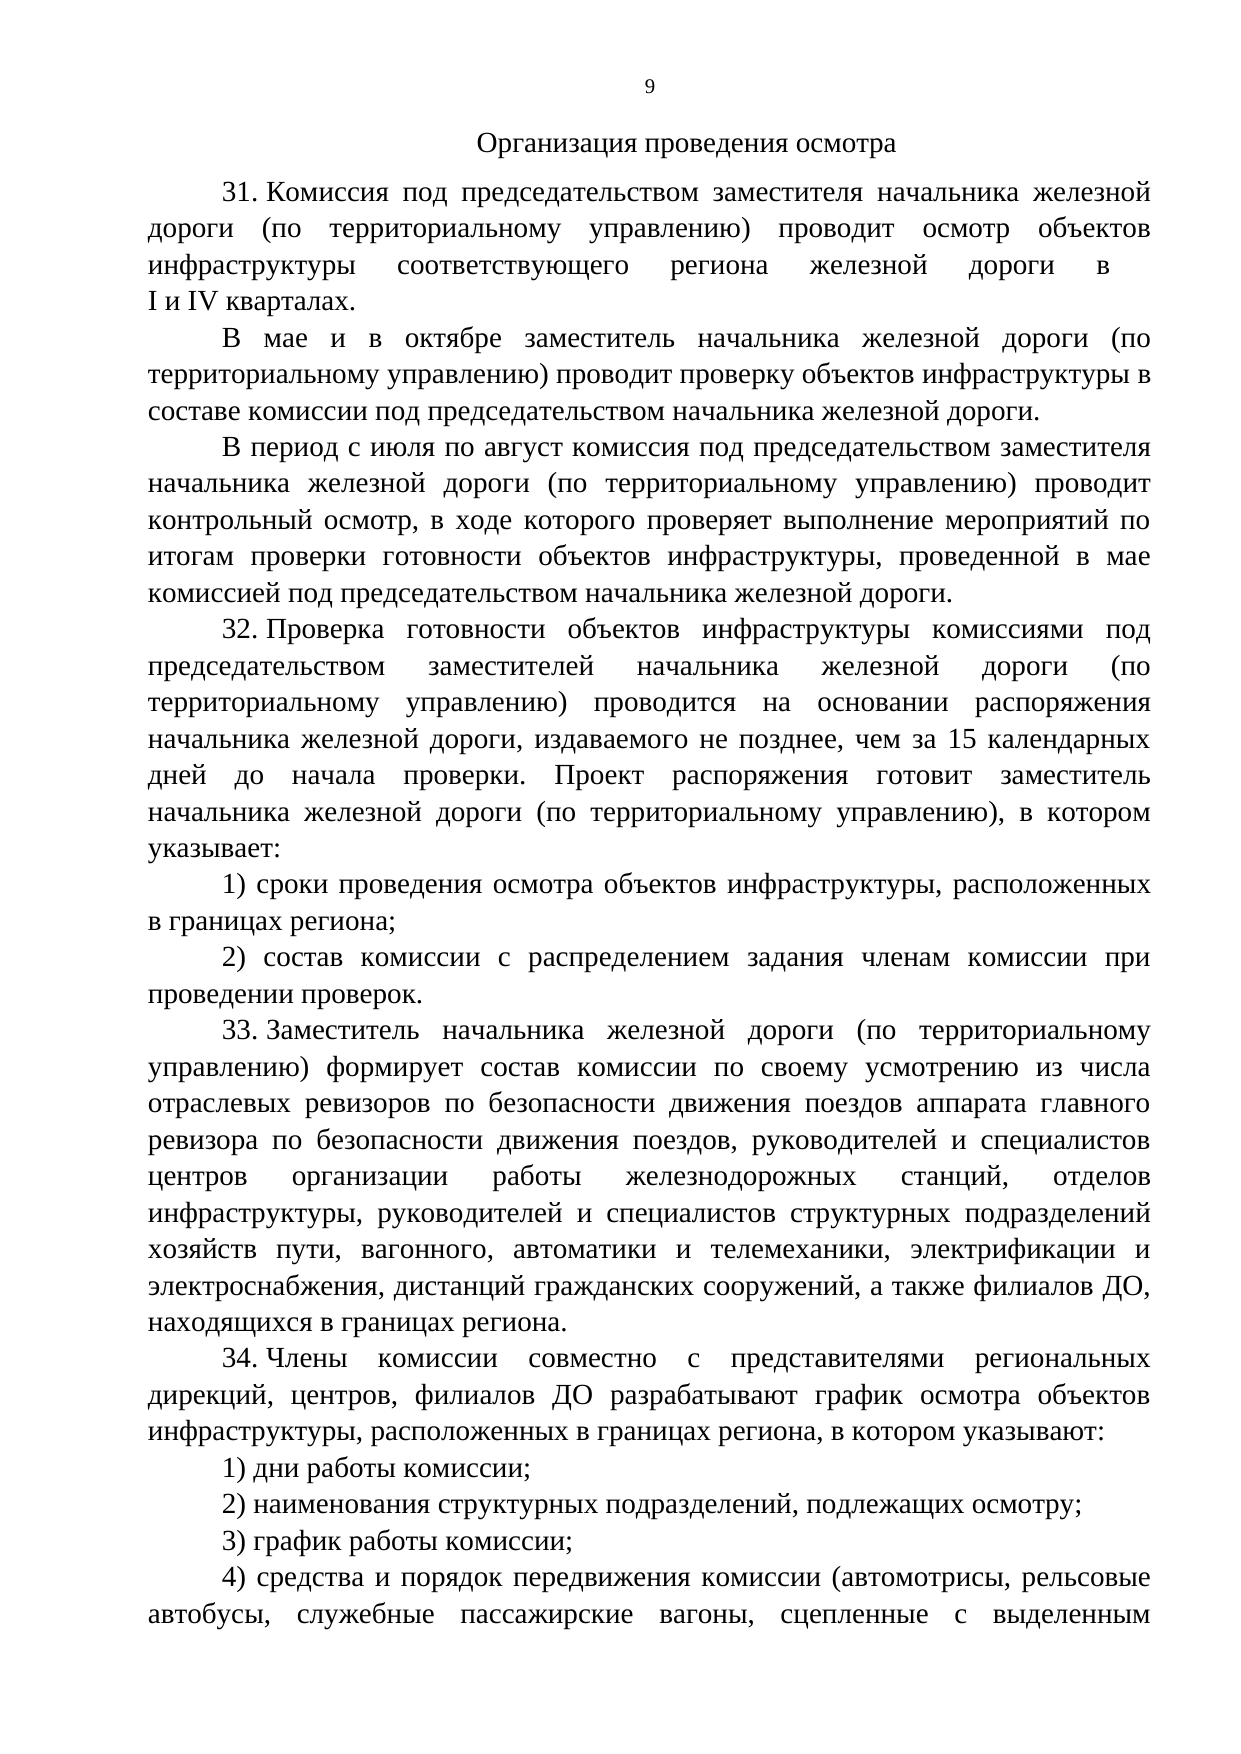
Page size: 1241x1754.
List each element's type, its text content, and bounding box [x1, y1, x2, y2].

text 2) состав комиссии с распределением задания членам комиссии при проведении проверок. [148, 938, 1152, 1011]
text 1) дни работы комиссии; [148, 1448, 1152, 1484]
list Проверка готовности объектов инфраструктуры комиссиями под председательством заместителей начальника железной дороги (по территориальному управлению) проводится на основании распоряжения начальника железной дороги, издаваемого не позднее, чем за 15 календарных дней до начала проверки. Проект распоряжения готовит заместитель начальника железной дороги (по территориальному управлению), в котором указывает: [148, 609, 1152, 865]
text В период с июля по август комиссия под председательством заместителя начальника железной дороги (по территориальному управлению) проводит контрольный осмотр, в ходе которого проверяет выполнение мероприятий по итогам проверки готовности объектов инфраструктуры, проведенной в мае комиссией под председательством начальника железной дороги. [148, 427, 1152, 609]
text В мае и в октябре заместитель начальника железной дороги (по территориальному управлению) проводит проверку объектов инфраструктуры в составе комиссии под председательством начальника железной дороги. [148, 318, 1152, 427]
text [148, 1557, 1152, 1630]
text 3) график работы комиссии; [148, 1521, 1152, 1557]
list Комиссия под председательством заместителя начальника железной дороги (по территориальному управлению) проводит осмотр объектов инфраструктуры соответствующего региона железной дороги в I и IV кварталах. [148, 172, 1152, 318]
text 2) наименования структурных подразделений, подлежащих осмотру; [148, 1484, 1152, 1521]
text Организация проведения осмотра [148, 122, 1152, 159]
text 1) сроки проведения осмотра объектов инфраструктуры, расположенных в границах региона; [148, 865, 1152, 938]
list Члены комиссии совместно с представителями региональных дирекций, центров, филиалов ДО разрабатывают график осмотра объектов инфраструктуры, расположенных в границах региона, в котором указывают: [148, 1339, 1152, 1448]
list Заместитель начальника железной дороги (по территориальному управлению) формирует состав комиссии по своему усмотрению из числа отраслевых ревизоров по безопасности движения поездов аппарата главного ревизора по безопасности движения поездов, руководителей и специалистов центров организации работы железнодорожных станций, отделов инфраструктуры, руководителей и специалистов структурных подразделений хозяйств пути, вагонного, автоматики и телемеханики, электрификации и электроснабжения, дистанций гражданских сооружений, а также филиалов ДО, находящихся в границах региона. [148, 1011, 1152, 1339]
